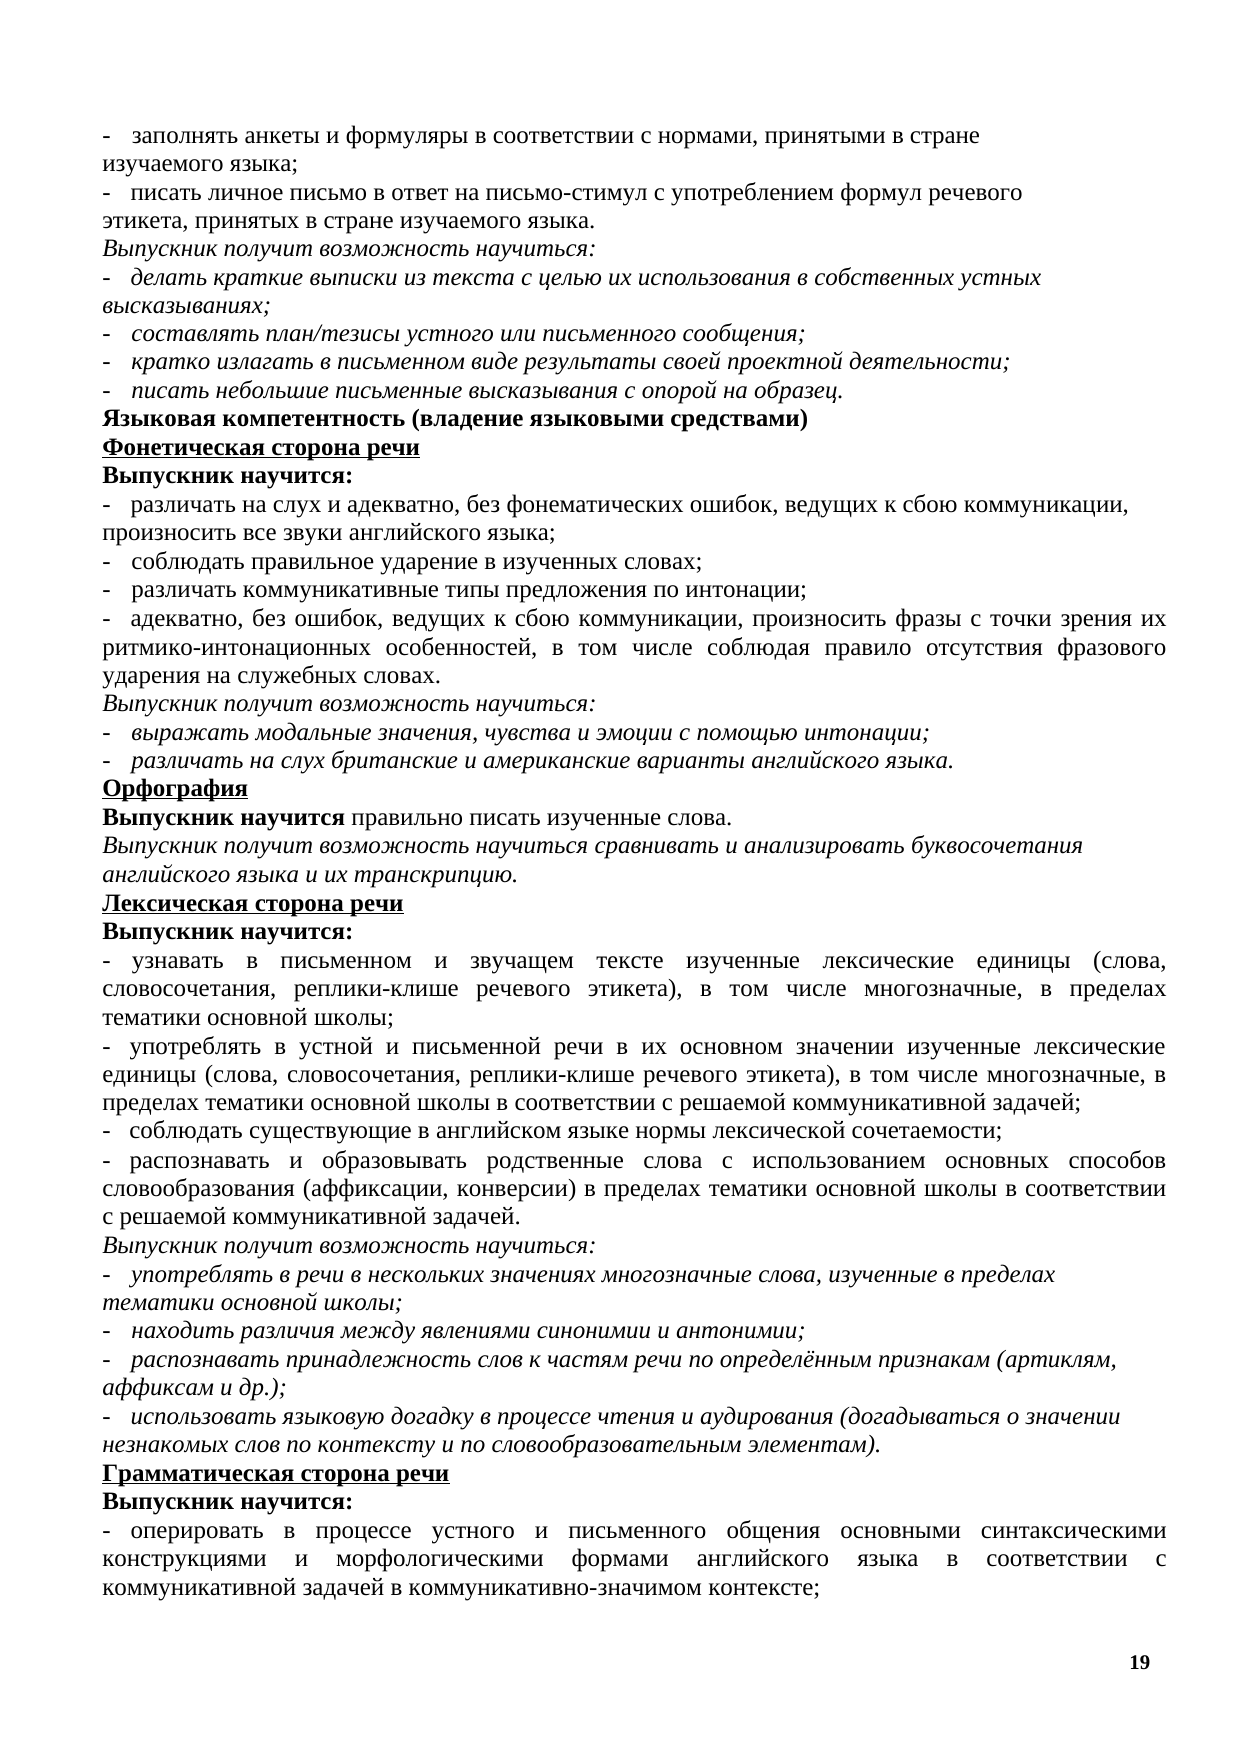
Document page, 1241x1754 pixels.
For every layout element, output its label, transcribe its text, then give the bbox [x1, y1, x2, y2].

text Лексическая сторона речи [102, 888, 1167, 916]
list различать коммуникативные типы предложения по интонации; [102, 575, 1167, 603]
text Выпускник научится правильно писать изученные слова. [102, 802, 1167, 831]
list распознавать и образовывать родственные слова с использованием основных способов словообразования (аффиксации, конверсии) в пределах тематики основной школы в соответствии с решаемой коммуникативной задачей. [102, 1146, 1167, 1230]
text 19 [1129, 1650, 1167, 1674]
text Выпускник получит возможность научиться: [102, 234, 1167, 262]
list оперировать в процессе устного и письменного общения основными синтаксическими конструкциями и морфологическими формами английского языка в соответствии с коммуникативной задачей в коммуникативно-значимом контексте; [102, 1516, 1167, 1600]
list употреблять в устной и письменной речи в их основном значении изученные лексические единицы (слова, словосочетания, реплики-клише речевого этикета), в том числе многозначные, в пределах тематики основной школы в соответствии с решаемой коммуникативной задачей; [102, 1032, 1167, 1116]
text Выпускник научится: [102, 916, 1167, 945]
list делать краткие выписки из текста с целью их использования в собственных устных высказываниях; [102, 263, 1042, 319]
list соблюдать существующие в английском языке нормы лексической сочетаемости; [102, 1116, 1167, 1144]
list находить различия между явлениями синонимии и антонимии; [102, 1316, 1167, 1344]
text Орфография [102, 774, 1167, 802]
list выражать модальные значения, чувства и эмоции с помощью интонации; [102, 717, 1167, 746]
list различать на слух и адекватно, без фонематических ошибок, ведущих к сбою коммуникации, произносить все звуки английского языка; [102, 490, 1130, 546]
text Выпускник научится: [102, 461, 1167, 489]
list заполнять анкеты и формуляры в соответствии с нормами, принятыми в стране изучаемого языка; [102, 121, 1107, 177]
list соблюдать правильное ударение в изученных словах; [102, 546, 1167, 575]
text Выпускник получит возможность научиться: [102, 689, 1167, 717]
list распознавать принадлежность слов к частям речи по определённым признакам (артиклям, аффиксам и др.); [102, 1345, 1167, 1401]
text Языковая компетентность (владение языковыми средствами) [102, 404, 1167, 432]
list адекватно, без ошибок, ведущих к сбою коммуникации, произносить фразы с точки зрения их ритмико-интонационных особенностей, в том числе соблюдая правило отсутствия фразового ударения на служебных словах. [102, 604, 1167, 689]
list кратко излагать в письменном виде результаты своей проектной деятельности; [102, 347, 1167, 375]
list составлять план/тезисы устного или письменного сообщения; [102, 319, 1167, 347]
list писать небольшие письменные высказывания с опорой на образец. [102, 375, 1167, 404]
text Выпускник получит возможность научиться сравнивать и анализировать буквосочетания английского языка и их транскрипцию. [102, 832, 1084, 887]
list употреблять в речи в нескольких значениях многозначные слова, изученные в пределах тематики основной школы; [102, 1260, 1167, 1316]
text Фонетическая сторона речи [102, 432, 1167, 461]
list различать на слух британские и американские варианты английского языка. [102, 746, 1167, 774]
text Грамматическая сторона речи Выпускник научится: [102, 1459, 451, 1514]
list узнавать в письменном и звучащем тексте изученные лексические единицы (слова, словосочетания, реплики-клише речевого этикета), в том числе многозначные, в пределах тематики основной школы; [102, 946, 1167, 1031]
list писать личное письмо в ответ на письмо-стимул с употреблением формул речевого этикета, принятых в стране изучаемого языка. [102, 178, 1115, 234]
list использовать языковую догадку в процессе чтения и аудирования (догадываться о значении незнакомых слов по контексту и по словообразовательным элементам). [102, 1402, 1167, 1458]
text Выпускник получит возможность научиться: [102, 1230, 1167, 1259]
